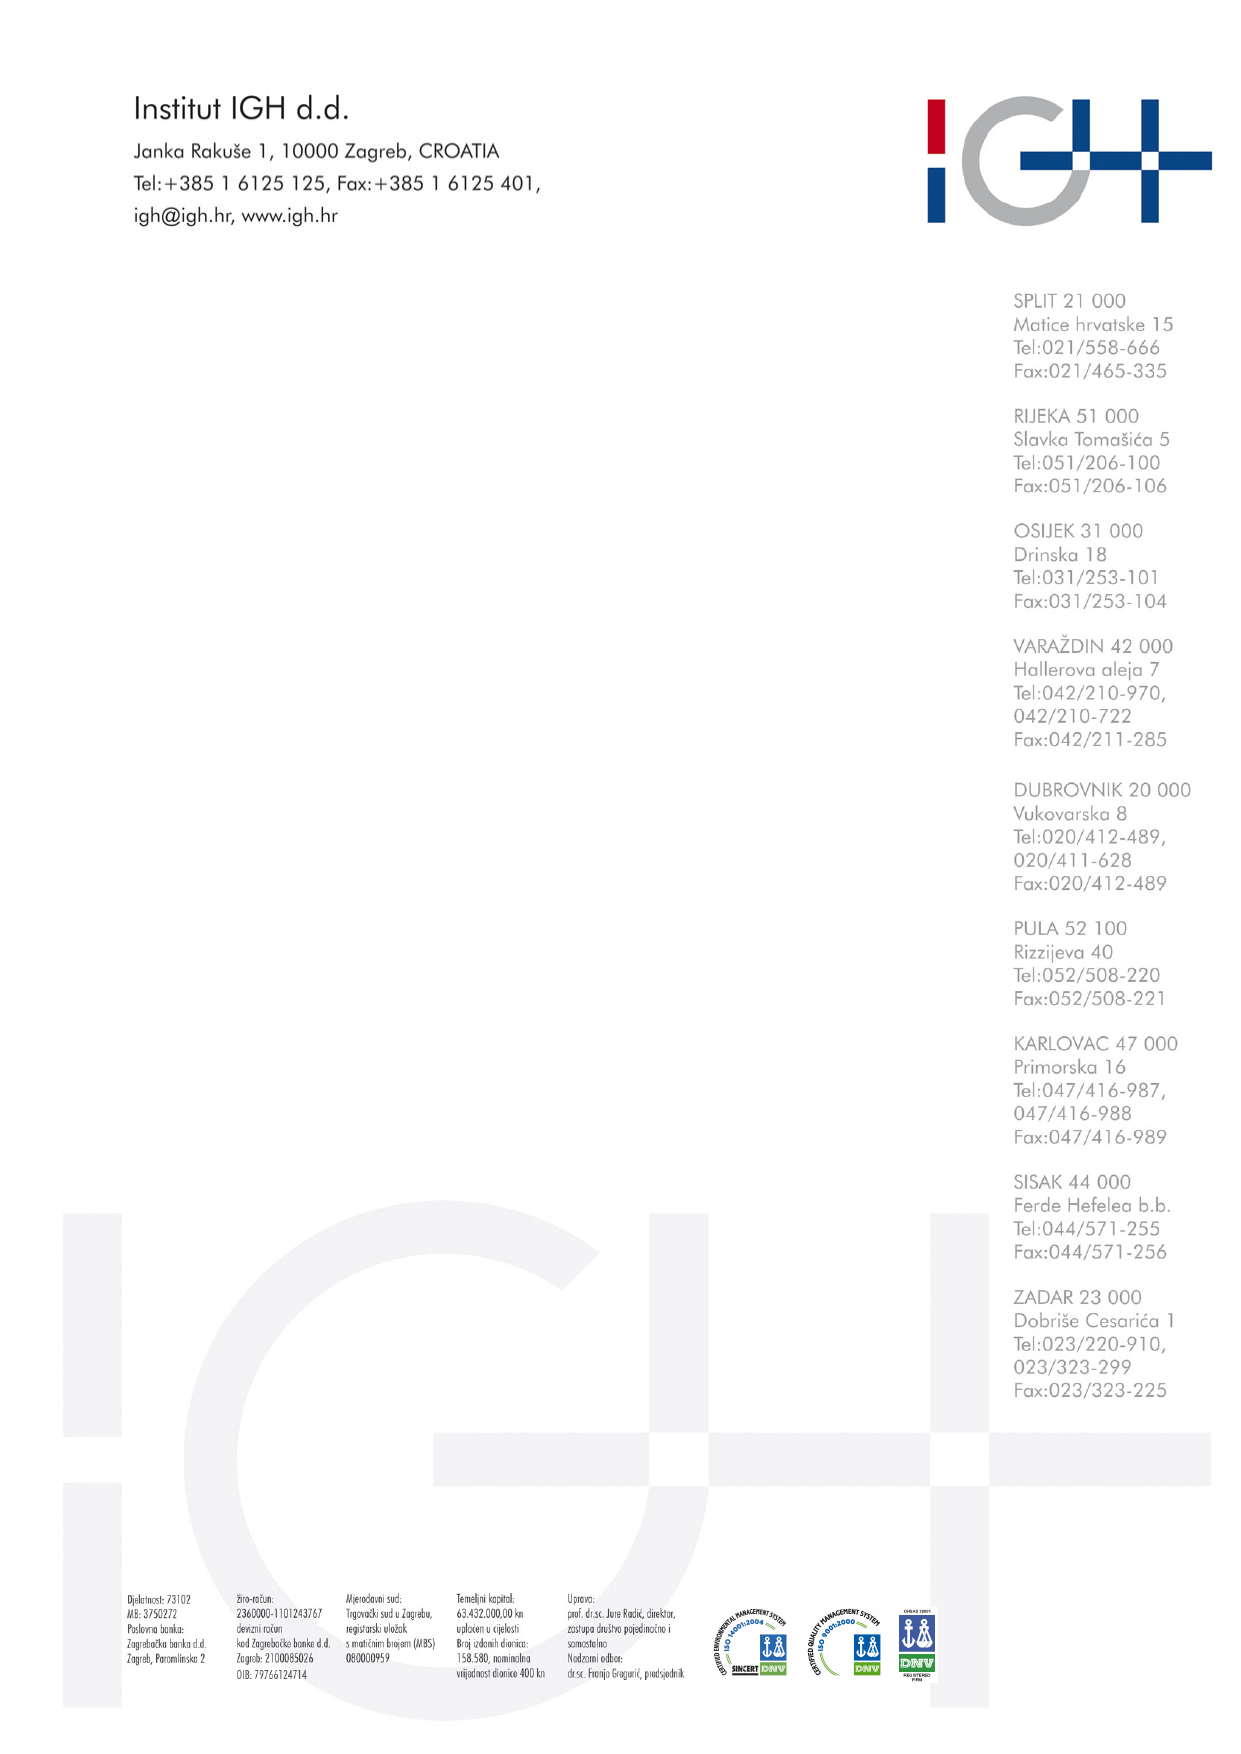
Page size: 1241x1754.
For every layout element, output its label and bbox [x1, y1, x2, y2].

picture [128, 88, 544, 230]
picture [918, 94, 1219, 230]
picture [56, 283, 1215, 1724]
